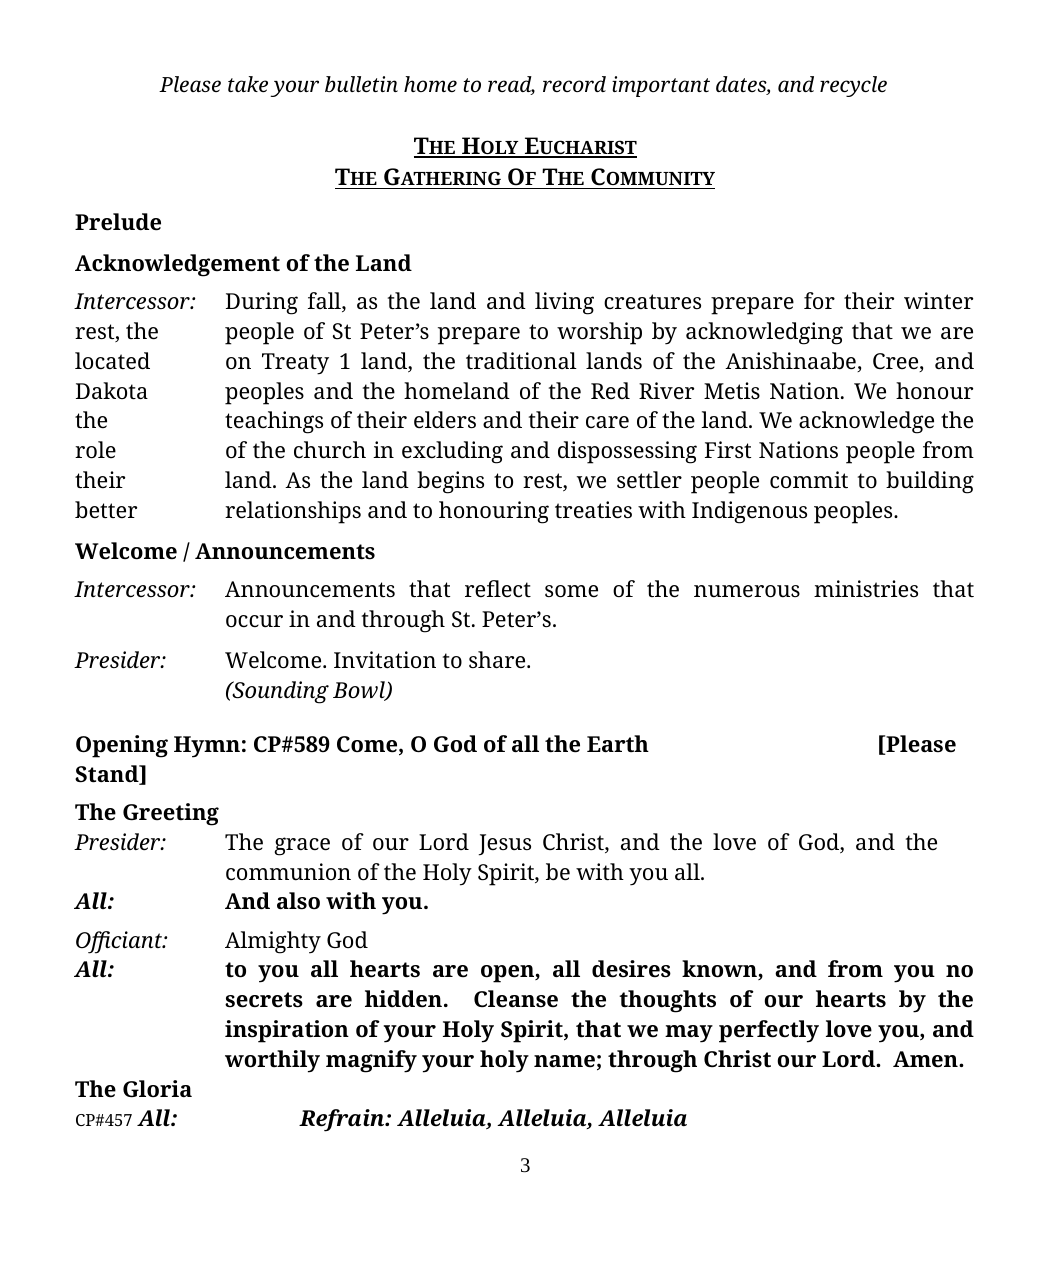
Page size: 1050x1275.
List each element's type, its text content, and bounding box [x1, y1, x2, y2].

text All: And also with you. [75, 886, 975, 916]
text Presider: Welcome. Invitation to share. [75, 645, 975, 675]
text The Gathering Of The Community [75, 161, 975, 193]
text Acknowledgement of the Land [75, 248, 975, 278]
text Presider: The grace of our Lord Jesus Christ, and the love of God, and the communion of the Holy Spirit, be with you all. [75, 827, 939, 886]
text The Greeting [75, 797, 975, 827]
text All: to you all hearts are open, all desires known, and from you no secrets are hidden. Cleanse the thoughts of our hearts by the inspiration of your Holy Spirit, that we may perfectly love you, and worthily magnify your holy name; through Christ our Lord. Amen. [75, 954, 975, 1074]
text Officiant: Almighty God [75, 925, 975, 954]
text The Gloria CP#457 All: Refrain: Alleluia, Alleluia, Alleluia [75, 1074, 975, 1133]
text Prelude [75, 207, 975, 237]
text Intercessor: Announcements that reflect some of the numerous ministries that occur in and through St. Peter’s. [75, 574, 975, 634]
text Welcome / Announcements [75, 536, 975, 566]
text (Sounding Bowl) [75, 675, 975, 705]
text The Holy Eucharist [75, 130, 975, 161]
text Please take your bulletin home to read, record important dates, and recycle [75, 70, 975, 99]
text Opening Hymn: CP#589 Come, O God of all the Earth [Please Stand] [75, 729, 975, 788]
text Intercessor: During fall, as the land and living creatures prepare for their winter rest, the people of St Peter’s prepare to worship by acknowledging that we are located on Treaty 1 land, the traditional lands of the Anishinaabe, Cree, and Dakota peoples and the homeland of the Red River Metis Nation. We honour the teachings of their elders and their care of the land. We acknowledge the role of the church in excluding and dispossessing First Nations people from their land. As the land begins to rest, we settler people commit to building better relationships and to honouring treaties with Indigenous peoples. [75, 286, 975, 524]
